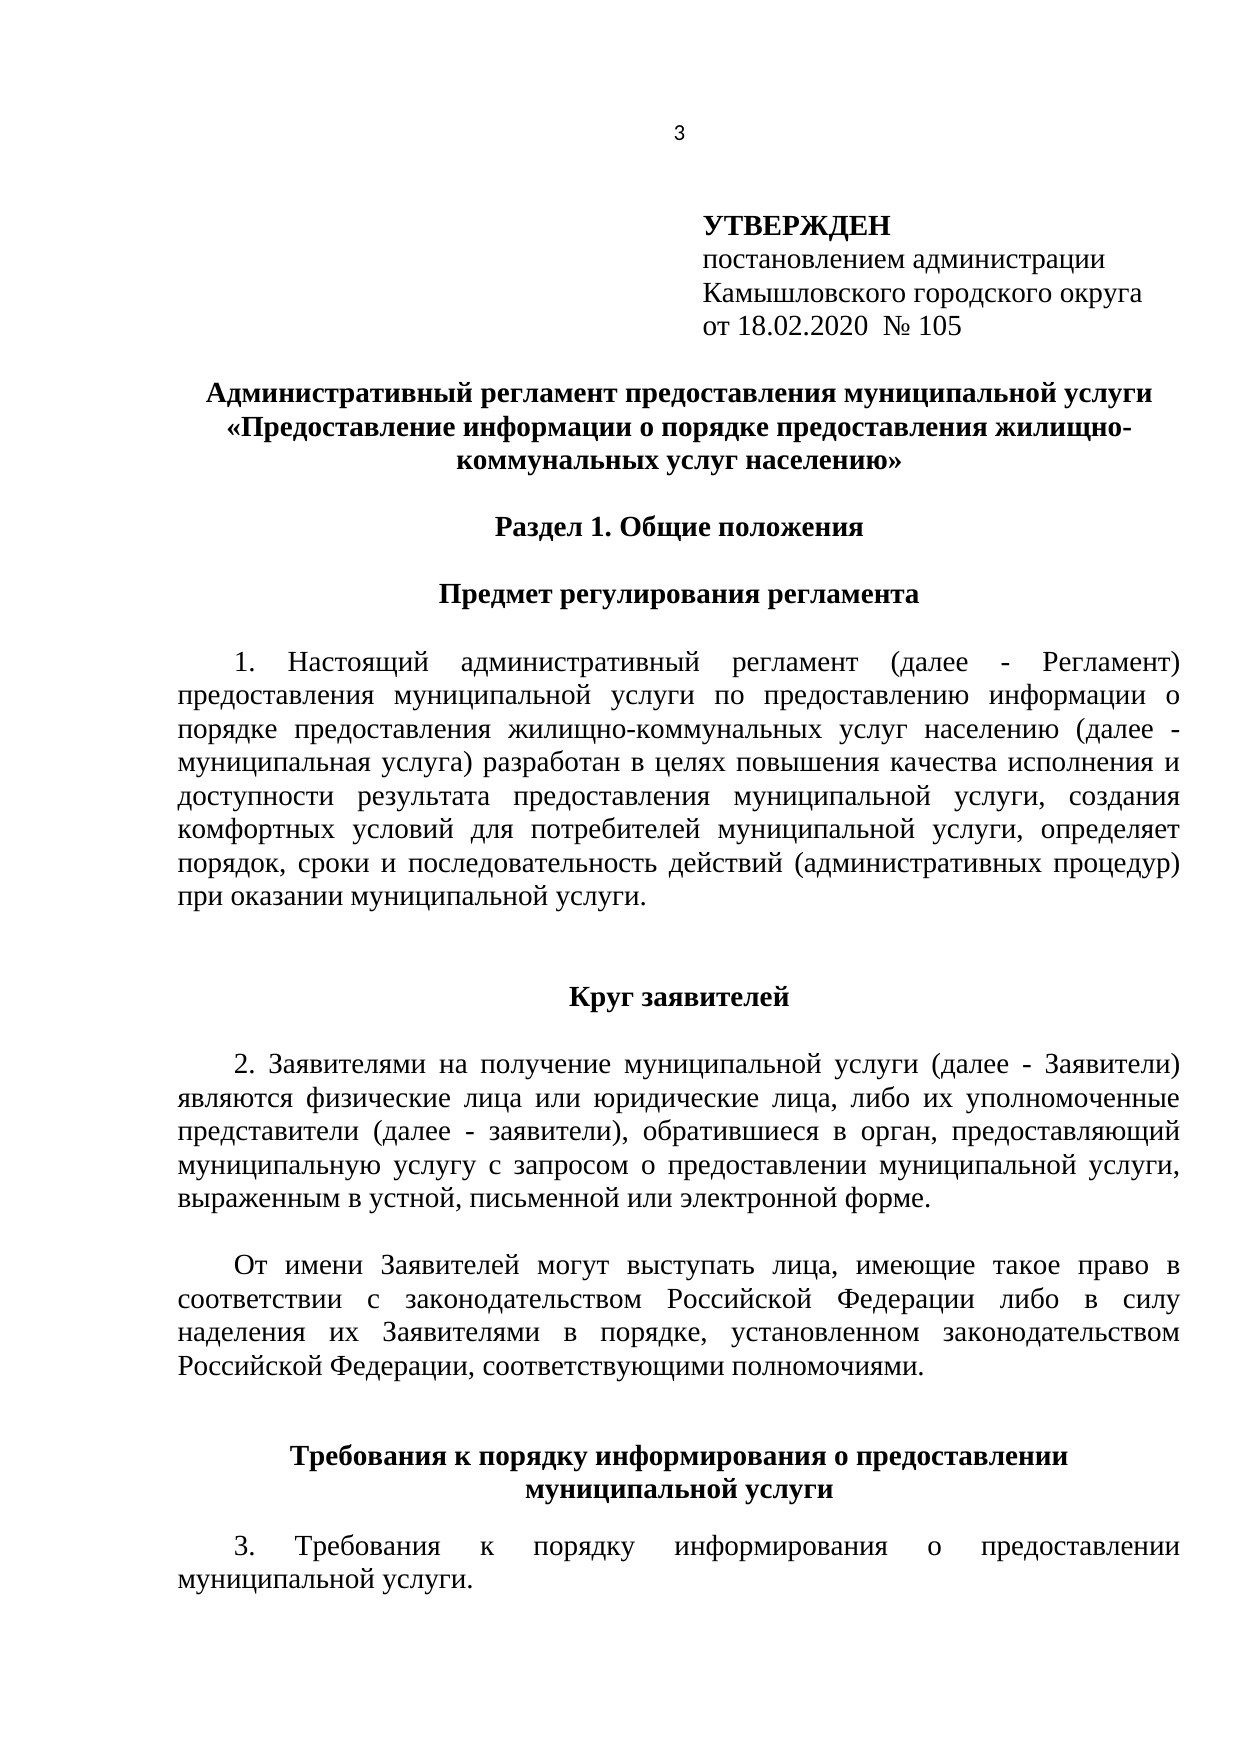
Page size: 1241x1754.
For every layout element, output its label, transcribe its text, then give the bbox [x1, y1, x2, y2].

text Круг заявителей [177, 979, 1181, 1013]
text Требования к порядку информирования о предоставлении [177, 1438, 1181, 1472]
text Предмет регулирования регламента [177, 577, 1181, 610]
text муниципальной услуги [177, 1472, 1181, 1505]
text 2. Заявителями на получение муниципальной услуги (далее - Заявители) являются физические лица или юридические лица, либо их уполномоченные представители (далее - заявители), обратившиеся в орган, предоставляющий муниципальную услугу с запросом о предоставлении муниципальной услуги, выраженным в устной, письменной или электронной форме. [177, 1046, 1181, 1214]
text От имени Заявителей могут выступать лица, имеющие такое право в соответствии с законодательством Российской Федерации либо в силу наделения их Заявителями в порядке, установленном законодательством Российской Федерации, соответствующими полномочиями. [177, 1247, 1181, 1382]
text 3. Требования к порядку информирования о предоставлении муниципальной услуги. [177, 1528, 1181, 1595]
text Административный регламент предоставления муниципальной услуги «Предоставление информации о порядке предоставления жилищно-коммунальных услуг населению» [177, 375, 1181, 476]
text УТВЕРЖДЕН [702, 208, 1181, 241]
text Раздел 1. Общие положения [177, 509, 1181, 543]
text от 18.02.2020 № 105 [702, 308, 1181, 342]
text 1. Настоящий административный регламент (далее - Регламент) предоставления муниципальной услуги по предоставлению информации о порядке предоставления жилищно-коммунальных услуг населению (далее - муниципальная услуга) разработан в целях повышения качества исполнения и доступности результата предоставления муниципальной услуги, создания комфортных условий для потребителей муниципальной услуги, определяет порядок, сроки и последовательность действий (административных процедур) при оказании муниципальной услуги. [177, 644, 1181, 912]
text постановлением администрации Камышловского городского округа [702, 241, 1181, 308]
